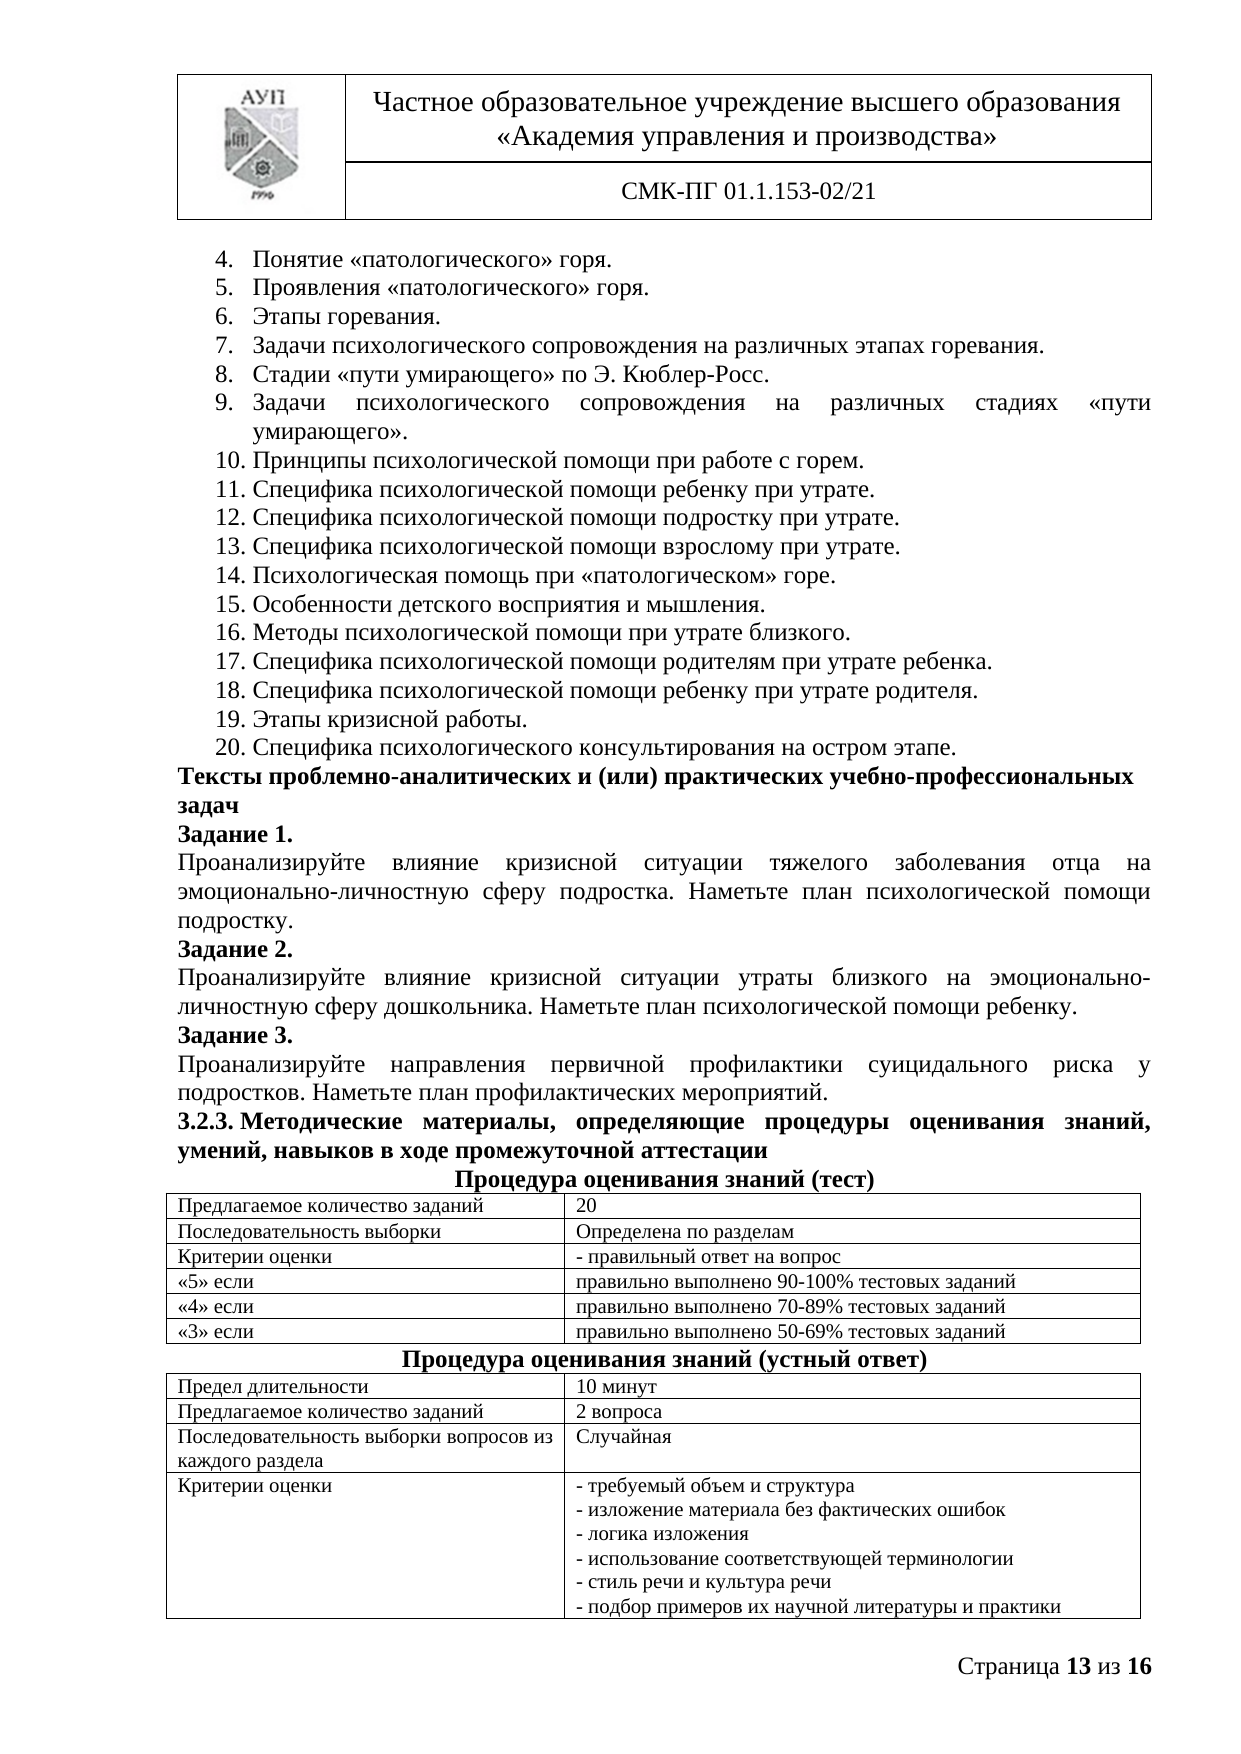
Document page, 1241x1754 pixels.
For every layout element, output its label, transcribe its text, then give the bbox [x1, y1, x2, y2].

text Процедура оценивания знаний (устный ответ) [177, 1344, 1152, 1373]
text Задание 3. [177, 1020, 1152, 1049]
table_cell «3» если [167, 1319, 564, 1343]
table_cell 2 вопроса [565, 1399, 1140, 1423]
picture [204, 79, 319, 214]
table_cell Предлагаемое количество заданий [167, 1399, 564, 1423]
text Задание 1. [177, 819, 1152, 847]
table_header 10 минут [565, 1374, 1140, 1398]
list Специфика психологической помощи подростку при утрате. [215, 502, 1152, 531]
list Понятие «патологического» горя. [215, 244, 1152, 272]
text Проанализируйте направления первичной профилактики суицидального риска у подростков. Наметьте план профилактических мероприятий. [177, 1049, 1152, 1106]
table_cell правильно выполнено 50-69% тестовых заданий [565, 1319, 1140, 1343]
table_cell Критерии оценки [167, 1473, 564, 1618]
table_cell правильно выполнено 70-89% тестовых заданий [565, 1294, 1140, 1318]
table_header Предел длительности [167, 1374, 564, 1398]
text Процедура оценивания знаний (тест) [177, 1164, 1152, 1192]
table_cell Случайная [565, 1424, 1140, 1472]
list Специфика психологической помощи родителям при утрате ребенка. [215, 646, 1152, 675]
list Принципы психологической помощи при работе с горем. [215, 445, 1152, 474]
table_cell Последовательность выборки вопросов из каждого раздела [167, 1424, 564, 1472]
list Психологическая помощь при «патологическом» горе. [215, 560, 1152, 589]
table_cell «4» если [167, 1294, 564, 1318]
list Специфика психологической помощи взрослому при утрате. [215, 531, 1152, 560]
text 3.2.3. Методические материалы, определяющие процедуры оценивания знаний, умений, навыков в ходе промежуточной аттестации [177, 1106, 1152, 1164]
table_cell Последовательность выборки [167, 1219, 564, 1243]
table_cell Определена по разделам [565, 1219, 1140, 1243]
list Специфика психологического консультирования на остром этапе. [215, 732, 1152, 761]
list Этапы горевания. [215, 301, 1152, 330]
table_cell «5» если [167, 1269, 564, 1293]
list Специфика психологической помощи ребенку при утрате родителя. [215, 675, 1152, 704]
text Тексты проблемно-аналитических и (или) практических учебно-профессиональных задач [177, 761, 1152, 819]
list Этапы кризисной работы. [215, 704, 1152, 732]
list Задачи психологического сопровождения на различных стадиях «пути умирающего». [215, 387, 1152, 445]
text Проанализируйте влияние кризисной ситуации утраты близкого на эмоционально-личностную сферу дошкольника. Наметьте план психологической помощи ребенку. [177, 962, 1152, 1020]
list Проявления «патологического» горя. [215, 272, 1152, 301]
list Особенности детского восприятия и мышления. [215, 589, 1152, 617]
text Проанализируйте влияние кризисной ситуации тяжелого заболевания отца на эмоционально-личностную сферу подростка. Наметьте план психологической помощи подростку. [177, 847, 1152, 934]
table_cell Критерии оценки [167, 1244, 564, 1268]
table_header Предлагаемое количество заданий [167, 1194, 564, 1217]
list Методы психологической помощи при утрате близкого. [215, 617, 1152, 646]
table_cell правильно выполнено 90-100% тестовых заданий [565, 1269, 1140, 1293]
list Задачи психологического сопровождения на различных этапах горевания. [215, 330, 1152, 359]
table_cell - требуемый объем и структура - изложение материала без фактических ошибок - логика изложения - использование соответствующей терминологии - стиль речи и культура речи - подбор примеров их научной литературы и практики [565, 1473, 1140, 1618]
list Специфика психологической помощи ребенку при утрате. [215, 474, 1152, 502]
list Стадии «пути умирающего» по Э. Кюблер-Росс. [215, 359, 1152, 387]
table_cell - правильный ответ на вопрос [565, 1244, 1140, 1268]
text Задание 2. [177, 934, 1152, 962]
table_header 20 [565, 1194, 1140, 1217]
